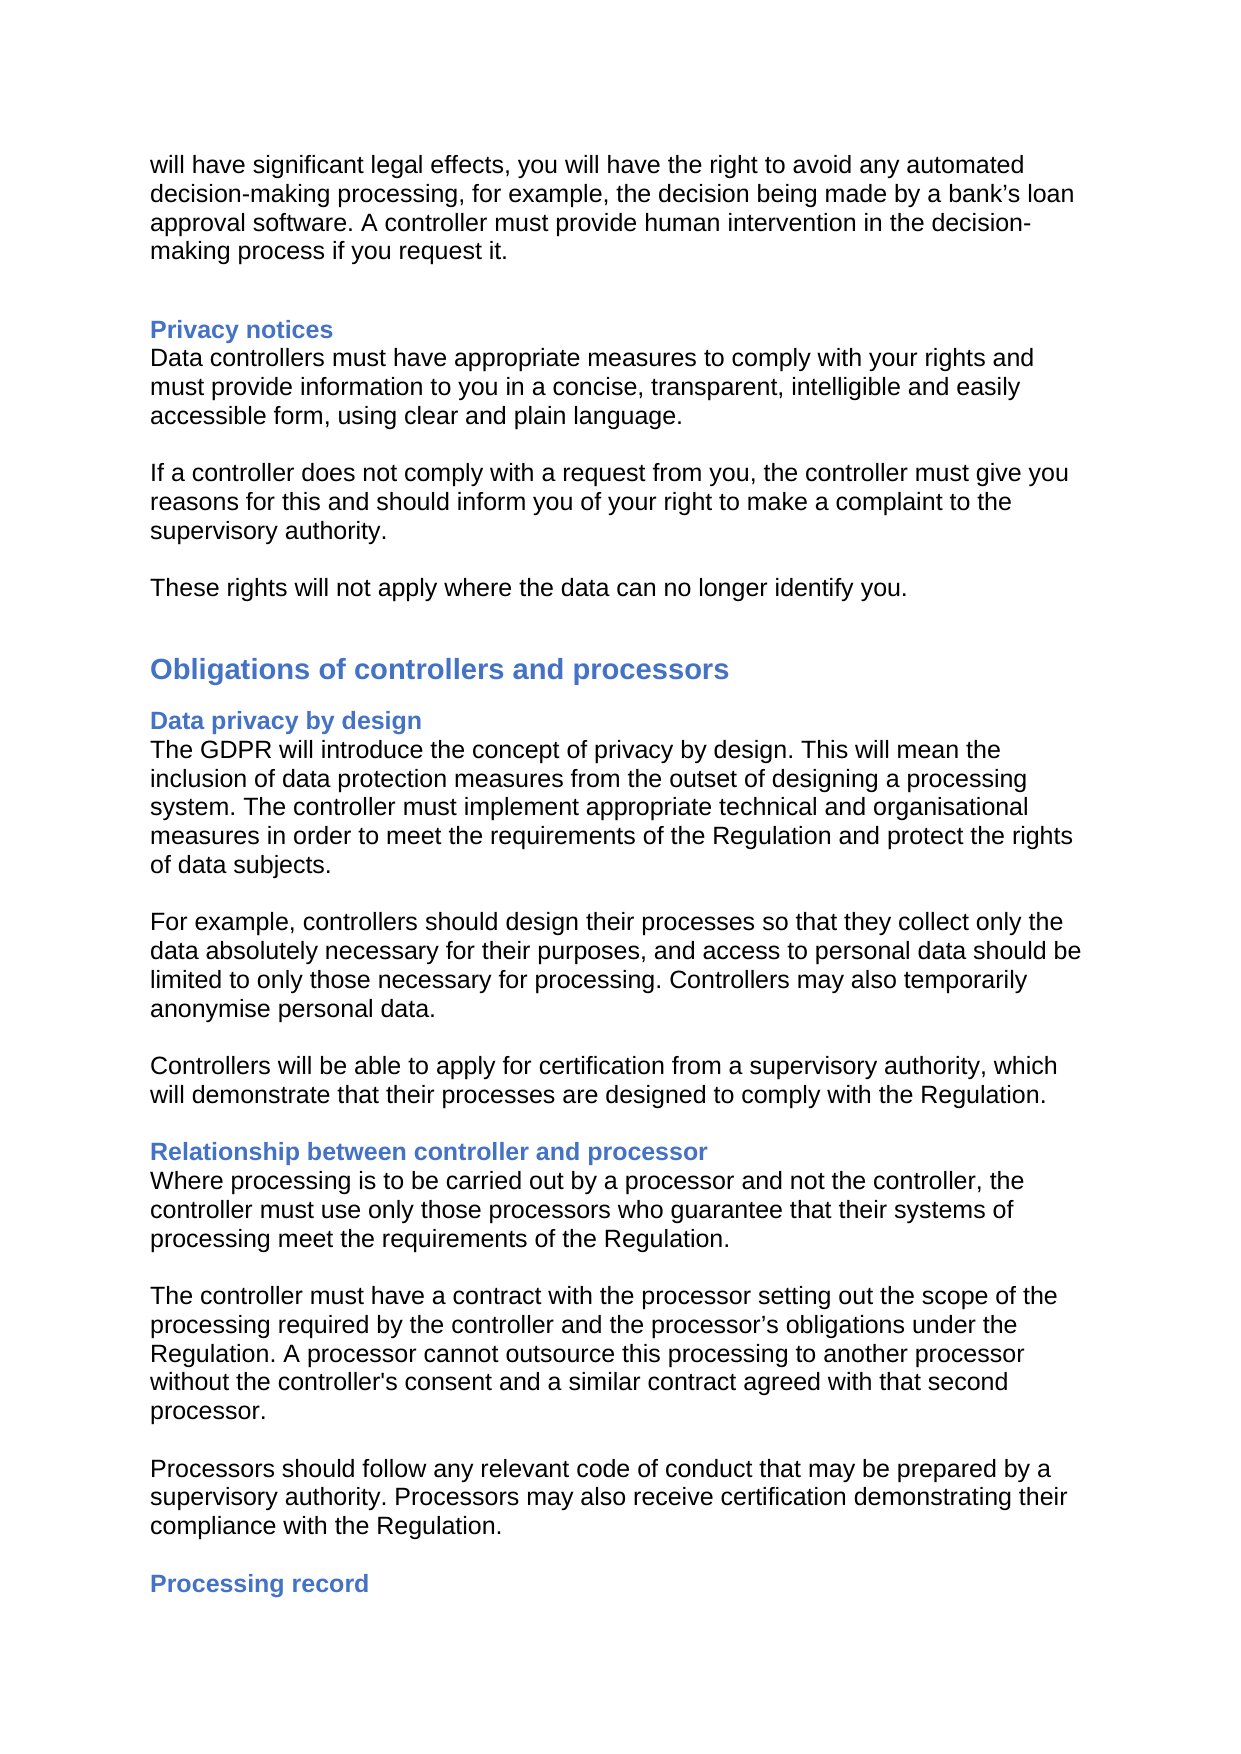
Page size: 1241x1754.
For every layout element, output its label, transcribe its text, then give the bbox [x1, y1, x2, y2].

text These rights will not apply where the data can no longer identify you. [150, 573, 1090, 602]
text Data controllers must have appropriate measures to comply with your rights and must provide information to you in a concise, transparent, intelligible and easily accessible form, using clear and plain language. [150, 343, 1090, 429]
text Relationship between controller and processor [150, 1137, 1090, 1166]
text Processing record [150, 1568, 1090, 1597]
subtitle Data privacy by design [150, 706, 1090, 735]
text Where processing is to be carried out by a processor and not the controller, the controller must use only those processors who guarantee that their systems of processing meet the requirements of the Regulation. [150, 1166, 1090, 1252]
subtitle Obligations of controllers and processors [150, 652, 1090, 685]
text The controller must have a contract with the processor setting out the scope of the processing required by the controller and the processor’s obligations under the Regulation. A processor cannot outsource this processing to another processor without the controller's consent and a similar contract agreed with that second processor. [150, 1281, 1090, 1425]
text For example, controllers should design their processes so that they collect only the data absolutely necessary for their purposes, and access to personal data should be limited to only those necessary for processing. Controllers may also temporarily anonymise personal data. [150, 907, 1090, 1022]
text Controllers will be able to apply for certification from a supervisory authority, which will demonstrate that their processes are designed to comply with the Regulation. [150, 1051, 1090, 1108]
text If a controller does not comply with a request from you, the controller must give you reasons for this and should inform you of your right to make a complaint to the supervisory authority. [150, 458, 1090, 544]
text The GDPR will introduce the concept of privacy by design. This will mean the inclusion of data protection measures from the outset of designing a processing system. The controller must implement appropriate technical and organisational measures in order to meet the requirements of the Regulation and protect the rights of data subjects. [150, 735, 1090, 878]
subtitle Privacy notices [150, 314, 1090, 343]
text Processors should follow any relevant code of conduct that may be prepared by a supervisory authority. Processors may also receive certification demonstrating their compliance with the Regulation. [150, 1453, 1090, 1540]
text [150, 150, 1090, 265]
